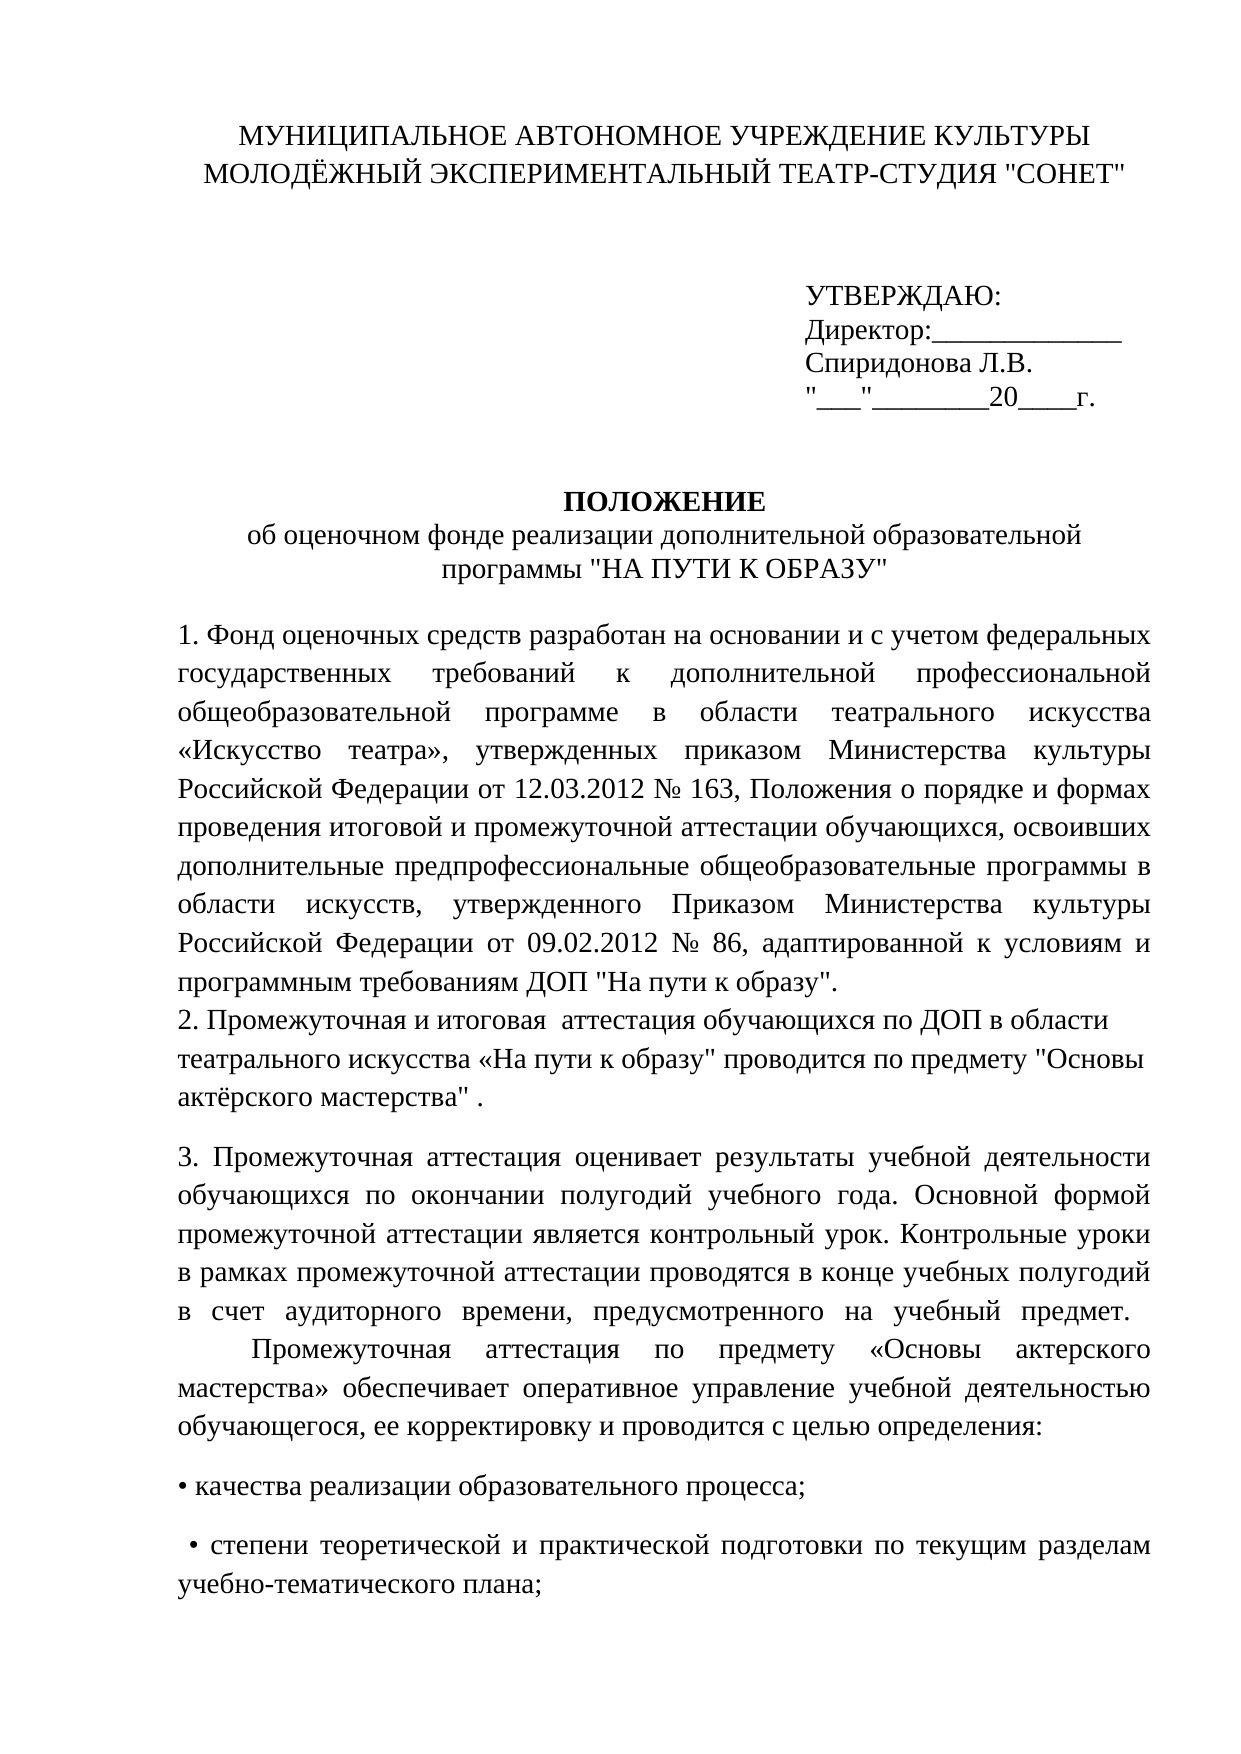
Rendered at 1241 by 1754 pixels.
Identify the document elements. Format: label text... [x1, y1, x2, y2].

text 1. Фонд оценочных средств разработан на основании и с учетом федеральных государственных требований к дополнительной профессиональной общеобразовательной программе в области театрального искусства «Искусство театра», утвержденных приказом Министерства культуры Российской Федерации от 12.03.2012 № 163, Положения о порядке и формах проведения итоговой и промежуточной аттестации обучающихся, освоивших дополнительные предпрофессиональные общеобразовательные программы в области искусств, утвержденного Приказом Министерства культуры Российской Федерации от 09.02.2012 № 86, адаптированной к условиям и программным требованиям ДОП "На пути к образу". [177, 617, 1152, 997]
table_header УТВЕРЖДАЮ: Директор:_____________ Спиридонова Л.В. "___"________20____г. [794, 278, 1133, 412]
text • степени теоретической и практической подготовки по текущим разделам учебно-тематического плана; [177, 1527, 1152, 1599]
text • качества реализации образовательного процесса; [177, 1468, 1152, 1501]
text 3. Промежуточная аттестация оценивает результаты учебной деятельности обучающихся по окончании полугодий учебного года. Основной формой промежуточной аттестации является контрольный урок. Контрольные уроки в рамках промежуточной аттестации проводятся в конце учебных полугодий в счет аудиторного времени, предусмотренного на учебный предмет. Промежуточная аттестация по предмету «Основы актерского мастерства» обеспечивает оперативное управление учебной деятельностью обучающегося, ее корректировку и проводится с целью определения: [177, 1139, 1152, 1442]
text 2. Промежуточная и итоговая аттестация обучающихся по ДОП в области театрального искусства «На пути к образу" проводится по предмету "Основы актёрского мастерства" . [177, 1002, 1152, 1113]
text об оценочном фонде реализации дополнительной образовательной программы "НА ПУТИ К ОБРАЗУ" [177, 517, 1152, 584]
text ПОЛОЖЕНИЕ [177, 484, 1152, 517]
text МОЛОДЁЖНЫЙ ЭКСПЕРИМЕНТАЛЬНЫЙ ТЕАТР-СТУДИЯ "СОНЕТ" [177, 157, 1152, 190]
text МУНИЦИПАЛЬНОЕ АВТОНОМНОЕ УЧРЕЖДЕНИЕ КУЛЬТУРЫ [177, 118, 1152, 152]
